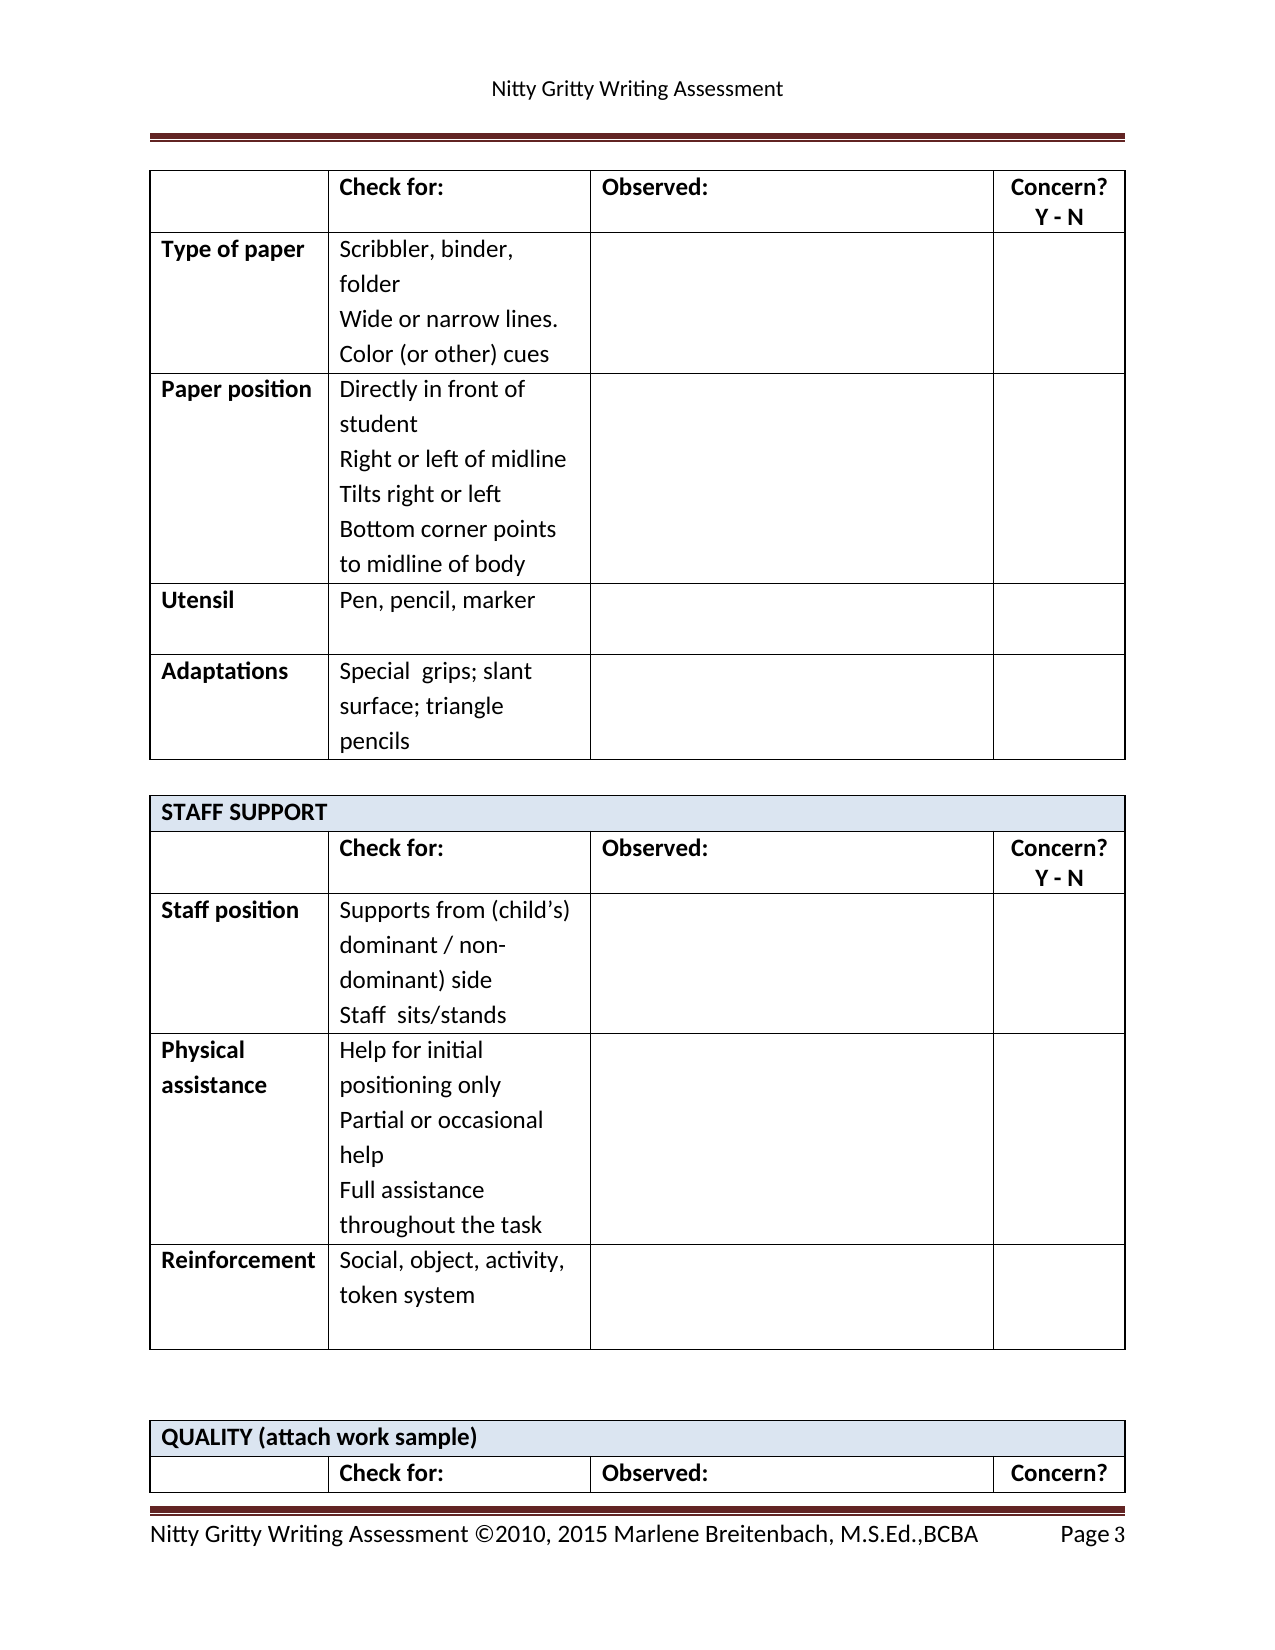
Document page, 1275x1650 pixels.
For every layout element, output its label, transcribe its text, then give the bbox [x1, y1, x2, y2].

table_cell [994, 894, 1124, 1033]
table_cell Check for: [329, 171, 590, 232]
table_cell Pen, pencil, marker [329, 584, 590, 654]
table_cell Supports from (child’s) dominant / non-dominant) side Staff sits/stands [329, 894, 590, 1033]
table_cell Observed: [591, 171, 993, 232]
table_cell Staff position [151, 894, 328, 1033]
table_cell [994, 1245, 1124, 1349]
table_cell [591, 894, 993, 1033]
table_cell [591, 1245, 993, 1349]
table_header STAFF SUPPORT [151, 796, 1124, 831]
table_cell [591, 584, 993, 654]
table_cell [994, 584, 1124, 654]
table_cell Reinforcement [151, 1245, 328, 1349]
table_cell Scribbler, binder, folder Wide or narrow lines. Color (or other) cues [329, 233, 590, 372]
table_cell Concern? Y - N [994, 832, 1124, 893]
table_cell Check for: [329, 1457, 590, 1492]
table_cell [994, 374, 1124, 583]
table_cell Directly in front of student Right or left of midline Tilts right or left Bottom corner points to midline of body [329, 374, 590, 583]
table_cell [994, 1034, 1124, 1243]
table_cell [591, 374, 993, 583]
table_cell Utensil [151, 584, 328, 654]
table_header QUALITY (attach work sample) [151, 1421, 1124, 1456]
table_cell Check for: [329, 832, 590, 893]
table_cell Social, object, activity, token system [329, 1245, 590, 1349]
table_cell Adaptations [151, 655, 328, 759]
table_cell [151, 171, 328, 232]
table_cell [591, 233, 993, 372]
table_cell Type of paper [151, 233, 328, 372]
table_cell Observed: [591, 832, 993, 893]
table_cell [151, 1457, 328, 1492]
table_cell [591, 655, 993, 759]
table_cell Observed: [591, 1457, 993, 1492]
table_cell [591, 1034, 993, 1243]
table_cell Special grips; slant surface; triangle pencils [329, 655, 590, 759]
table_cell Physical assistance [151, 1034, 328, 1243]
table_cell [151, 832, 328, 893]
table_cell Concern? Y-N [994, 1457, 1124, 1492]
table_cell Paper position [151, 374, 328, 583]
table_cell [994, 233, 1124, 372]
table_cell Concern? Y - N [994, 171, 1124, 232]
table_cell Help for initial positioning only Partial or occasional help Full assistance throughout the task [329, 1034, 590, 1243]
table_cell [994, 655, 1124, 759]
